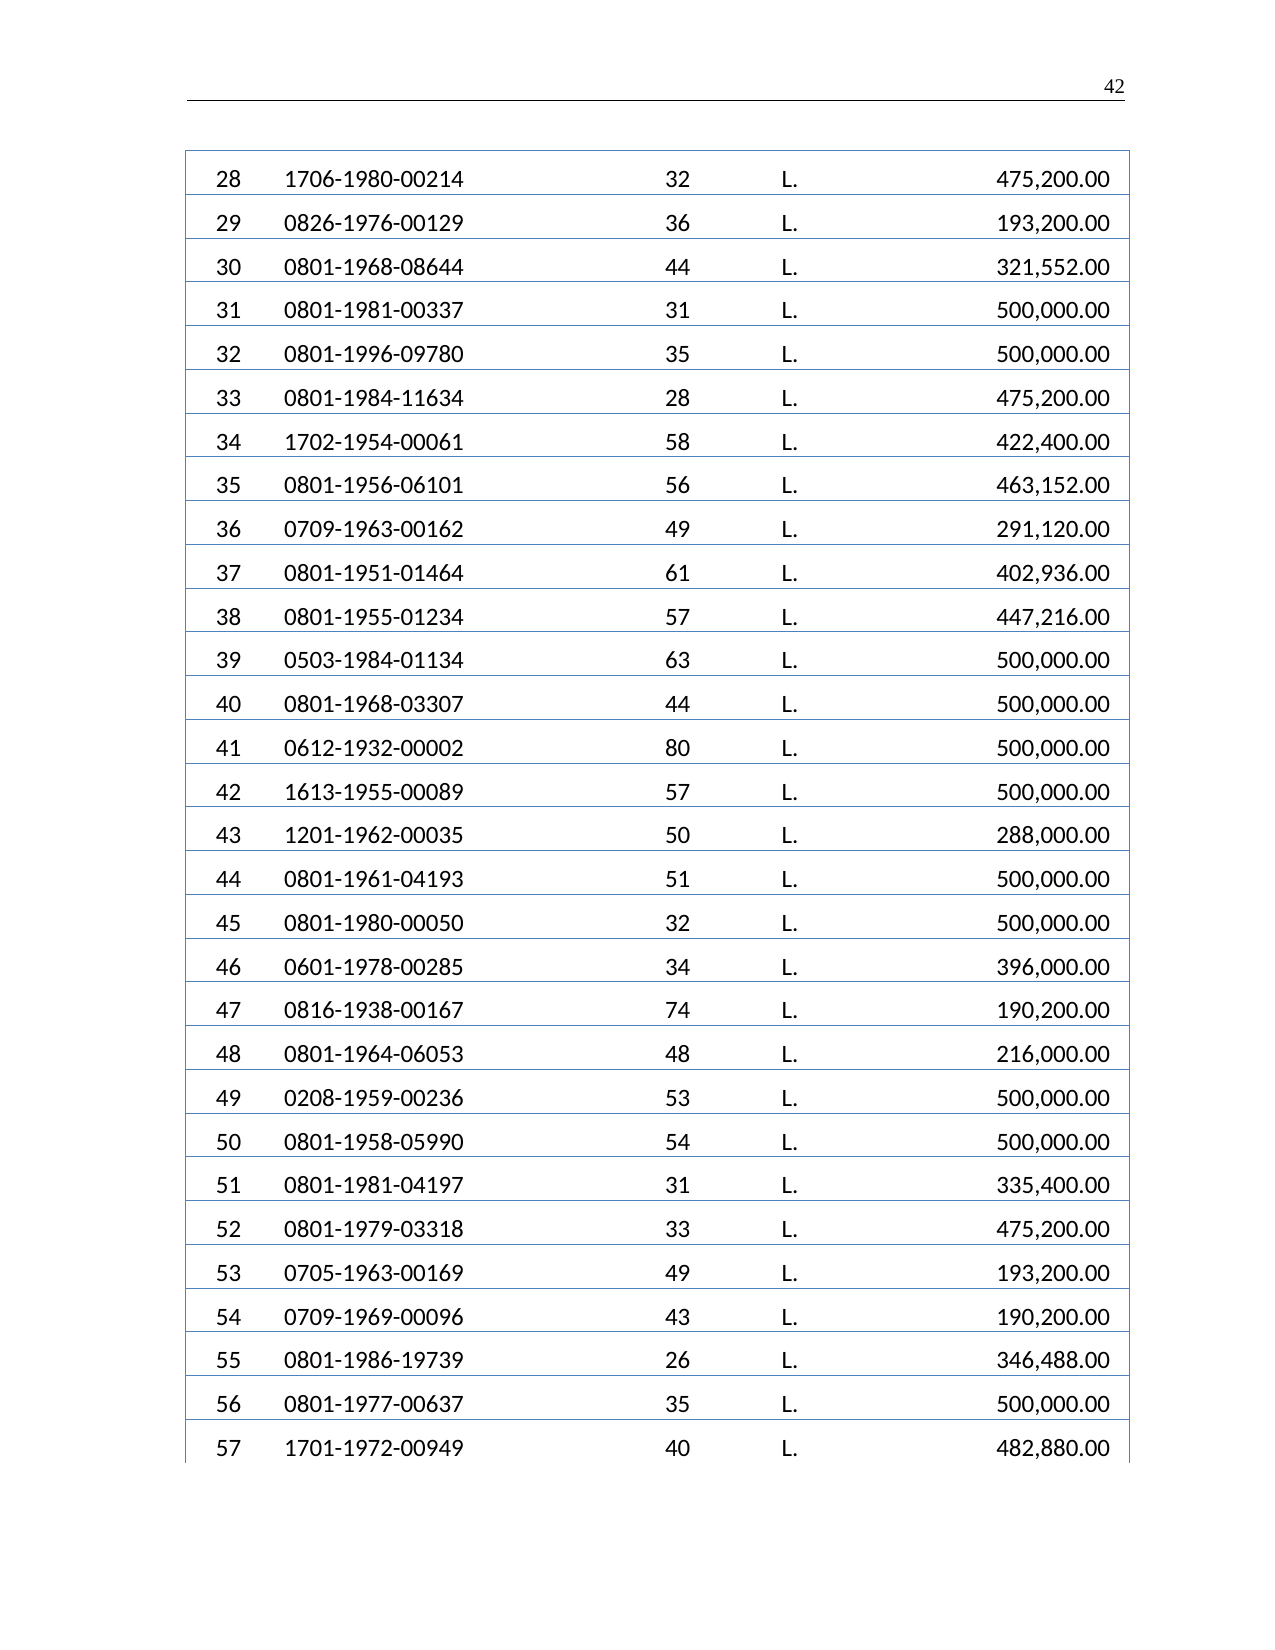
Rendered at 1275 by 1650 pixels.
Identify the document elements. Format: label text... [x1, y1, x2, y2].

table_cell L. 475,200.00 [756, 151, 1129, 194]
table_cell 33 [186, 370, 271, 412]
table_cell 30 [186, 239, 271, 281]
table_cell 53 [598, 1070, 756, 1112]
table_cell 31 [598, 282, 756, 325]
table_cell 0801-1980-00050 [271, 895, 598, 937]
table_cell 0612-1932-00002 [271, 720, 598, 762]
table_cell 56 [186, 1376, 271, 1419]
table_cell 0601-1978-00285 [271, 939, 598, 981]
table_cell 44 [598, 676, 756, 719]
table_cell 54 [598, 1114, 756, 1156]
table_cell 52 [186, 1201, 271, 1244]
table_cell 74 [598, 982, 756, 1025]
table_cell 51 [186, 1157, 271, 1200]
table_cell L. 500,000.00 [756, 1114, 1129, 1156]
table_cell 61 [598, 545, 756, 587]
table_cell 0705-1963-00169 [271, 1245, 598, 1287]
table_cell 0816-1938-00167 [271, 982, 598, 1025]
table_cell 54 [186, 1289, 271, 1331]
table_cell 48 [598, 1026, 756, 1069]
table_cell 28 [186, 151, 271, 194]
table_cell 32 [598, 151, 756, 194]
table_cell L. 288,000.00 [756, 807, 1129, 850]
table_cell 45 [186, 895, 271, 937]
table_cell 53 [186, 1245, 271, 1287]
table_cell 35 [186, 457, 271, 500]
table_cell L. 396,000.00 [756, 939, 1129, 981]
table_cell L. 500,000.00 [756, 1070, 1129, 1112]
table_cell 0801-1986-19739 [271, 1332, 598, 1375]
table_cell L. 402,936.00 [756, 545, 1129, 587]
table_cell L. 447,216.00 [756, 589, 1129, 631]
table_cell 0801-1981-04197 [271, 1157, 598, 1200]
table_cell 28 [598, 370, 756, 412]
table_cell L. 482,880.00 [756, 1420, 1129, 1462]
table_cell 26 [598, 1332, 756, 1375]
table_cell 36 [186, 501, 271, 544]
table_cell 0801-1958-05990 [271, 1114, 598, 1156]
table_cell 0208-1959-00236 [271, 1070, 598, 1112]
table_cell 48 [186, 1026, 271, 1069]
table_cell 29 [186, 195, 271, 237]
table_cell 0709-1969-00096 [271, 1289, 598, 1331]
table_cell 44 [186, 851, 271, 894]
table_cell L. 500,000.00 [756, 282, 1129, 325]
table_cell 0503-1984-01134 [271, 632, 598, 675]
table_cell 0801-1951-01464 [271, 545, 598, 587]
table_cell 34 [186, 414, 271, 456]
table_cell 40 [186, 676, 271, 719]
table_cell 43 [598, 1289, 756, 1331]
table_cell 40 [598, 1420, 756, 1462]
table_cell L. 190,200.00 [756, 1289, 1129, 1331]
table_cell 49 [598, 1245, 756, 1287]
table_cell L. 291,120.00 [756, 501, 1129, 544]
table_cell 1701-1972-00949 [271, 1420, 598, 1462]
table_cell L. 321,552.00 [756, 239, 1129, 281]
table_cell 51 [598, 851, 756, 894]
table_cell 0801-1981-00337 [271, 282, 598, 325]
table_cell 0801-1968-03307 [271, 676, 598, 719]
table_cell 50 [598, 807, 756, 850]
table_cell 63 [598, 632, 756, 675]
table_cell 0801-1968-08644 [271, 239, 598, 281]
table_cell L. 193,200.00 [756, 1245, 1129, 1287]
table_cell 58 [598, 414, 756, 456]
table_cell L. 193,200.00 [756, 195, 1129, 237]
table_cell 44 [598, 239, 756, 281]
table_cell 31 [598, 1157, 756, 1200]
table_cell 0801-1961-04193 [271, 851, 598, 894]
table_cell 57 [186, 1420, 271, 1462]
table_cell 0801-1955-01234 [271, 589, 598, 631]
table_cell L. 500,000.00 [756, 895, 1129, 937]
table_cell L. 500,000.00 [756, 1376, 1129, 1419]
table_cell 57 [598, 764, 756, 806]
table_cell 49 [186, 1070, 271, 1112]
table_cell L. 500,000.00 [756, 851, 1129, 894]
table_cell 57 [598, 589, 756, 631]
table_cell 50 [186, 1114, 271, 1156]
table_cell 80 [598, 720, 756, 762]
table_cell 36 [598, 195, 756, 237]
table_cell 32 [598, 895, 756, 937]
table_cell L. 475,200.00 [756, 370, 1129, 412]
table_cell 37 [186, 545, 271, 587]
table_cell 33 [598, 1201, 756, 1244]
table_cell L. 422,400.00 [756, 414, 1129, 456]
table_cell 0801-1979-03318 [271, 1201, 598, 1244]
table_cell 34 [598, 939, 756, 981]
table_cell L. 500,000.00 [756, 676, 1129, 719]
table_cell 39 [186, 632, 271, 675]
table_cell L. 335,400.00 [756, 1157, 1129, 1200]
table_cell 32 [186, 326, 271, 369]
table_cell 43 [186, 807, 271, 850]
table_cell 0801-1977-00637 [271, 1376, 598, 1419]
table_cell 1706-1980-00214 [271, 151, 598, 194]
table_cell 42 [186, 764, 271, 806]
table_cell 55 [186, 1332, 271, 1375]
table_cell 31 [186, 282, 271, 325]
table_cell L. 346,488.00 [756, 1332, 1129, 1375]
table_cell L. 216,000.00 [756, 1026, 1129, 1069]
table_cell L. 500,000.00 [756, 720, 1129, 762]
table_cell 0801-1956-06101 [271, 457, 598, 500]
table_cell 35 [598, 326, 756, 369]
table_cell 1613-1955-00089 [271, 764, 598, 806]
table_cell 49 [598, 501, 756, 544]
table_cell 47 [186, 982, 271, 1025]
table_cell 1201-1962-00035 [271, 807, 598, 850]
table_cell 0801-1984-11634 [271, 370, 598, 412]
table_cell 0801-1996-09780 [271, 326, 598, 369]
table_cell 35 [598, 1376, 756, 1419]
table_cell 1702-1954-00061 [271, 414, 598, 456]
table_cell L. 500,000.00 [756, 326, 1129, 369]
table_cell L. 475,200.00 [756, 1201, 1129, 1244]
table_cell L. 190,200.00 [756, 982, 1129, 1025]
table_cell L. 463,152.00 [756, 457, 1129, 500]
table_cell 0801-1964-06053 [271, 1026, 598, 1069]
table_cell 56 [598, 457, 756, 500]
table_cell L. 500,000.00 [756, 632, 1129, 675]
table_cell L. 500,000.00 [756, 764, 1129, 806]
table_cell 41 [186, 720, 271, 762]
table_cell 0826-1976-00129 [271, 195, 598, 237]
table_cell 38 [186, 589, 271, 631]
table_cell 46 [186, 939, 271, 981]
table_cell 0709-1963-00162 [271, 501, 598, 544]
